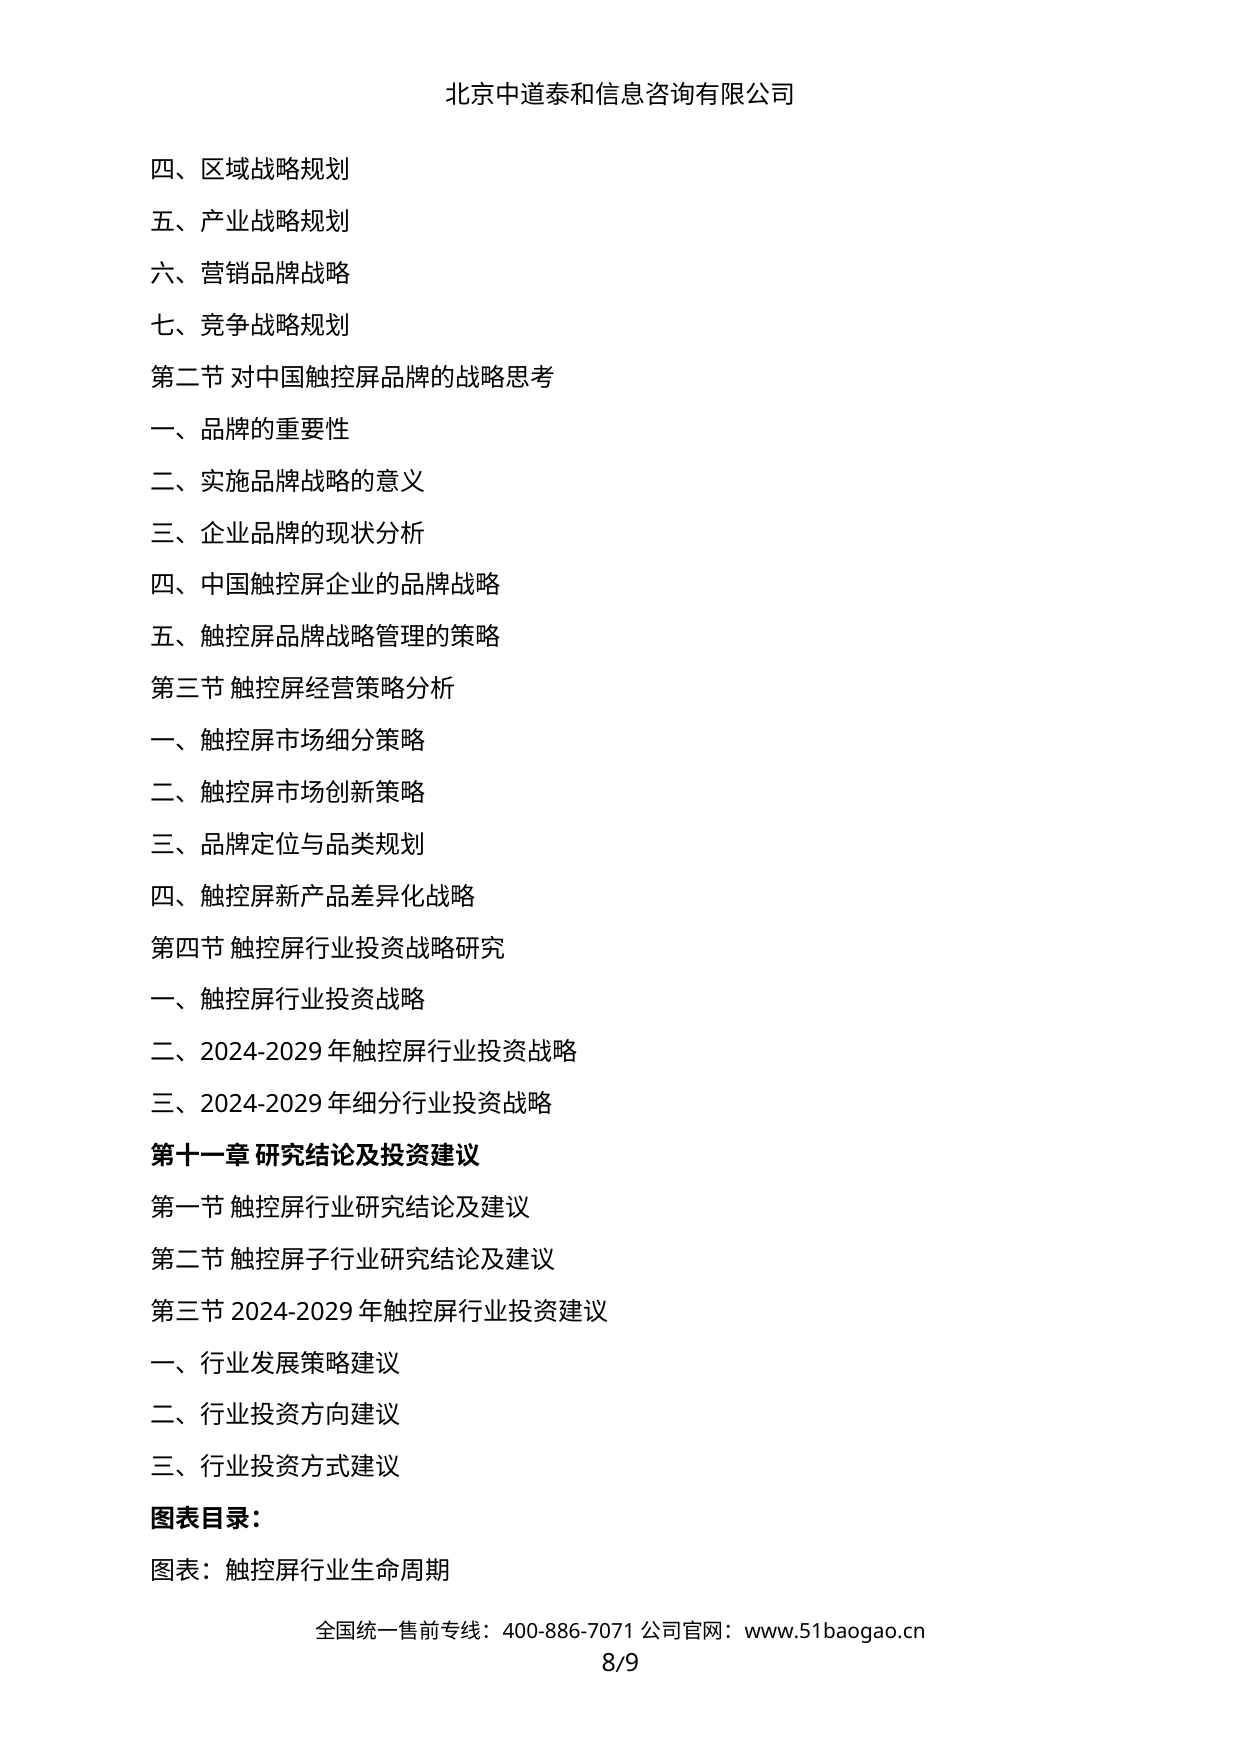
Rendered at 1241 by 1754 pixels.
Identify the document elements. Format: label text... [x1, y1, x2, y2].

text 六、营销品牌战略 [150, 254, 1090, 290]
text 第四节 触控屏行业投资战略研究 [150, 928, 1090, 964]
text 三、企业品牌的现状分析 [150, 513, 1090, 549]
text 一、行业发展策略建议 [150, 1343, 1090, 1379]
text 三、品牌定位与品类规划 [150, 824, 1090, 861]
text 四、区域战略规划 [150, 150, 1090, 186]
text 五、触控屏品牌战略管理的策略 [150, 617, 1090, 653]
text 第三节 2024-2029年触控屏行业投资建议 [150, 1291, 1090, 1327]
text 图表目录： [150, 1499, 1090, 1535]
text 第三节 触控屏经营策略分析 [150, 669, 1090, 705]
text 二、行业投资方向建议 [150, 1395, 1090, 1431]
text 第一节 触控屏行业研究结论及建议 [150, 1187, 1090, 1224]
text 四、触控屏新产品差异化战略 [150, 876, 1090, 912]
text 一、触控屏市场细分策略 [150, 721, 1090, 757]
text 三、行业投资方式建议 [150, 1447, 1090, 1483]
text 七、竞争战略规划 [150, 306, 1090, 342]
text 四、中国触控屏企业的品牌战略 [150, 565, 1090, 601]
text 三、2024-2029年细分行业投资战略 [150, 1084, 1090, 1120]
text 一、品牌的重要性 [150, 409, 1090, 446]
text 第二节 触控屏子行业研究结论及建议 [150, 1239, 1090, 1276]
text 第十一章 研究结论及投资建议 [150, 1136, 1090, 1172]
text 二、触控屏市场创新策略 [150, 772, 1090, 809]
text 五、产业战略规划 [150, 202, 1090, 238]
text 第二节 对中国触控屏品牌的战略思考 [150, 357, 1090, 394]
text 一、触控屏行业投资战略 [150, 980, 1090, 1016]
text 二、实施品牌战略的意义 [150, 461, 1090, 497]
text 图表：触控屏行业生命周期 [150, 1551, 1090, 1587]
text 二、2024-2029年触控屏行业投资战略 [150, 1032, 1090, 1068]
